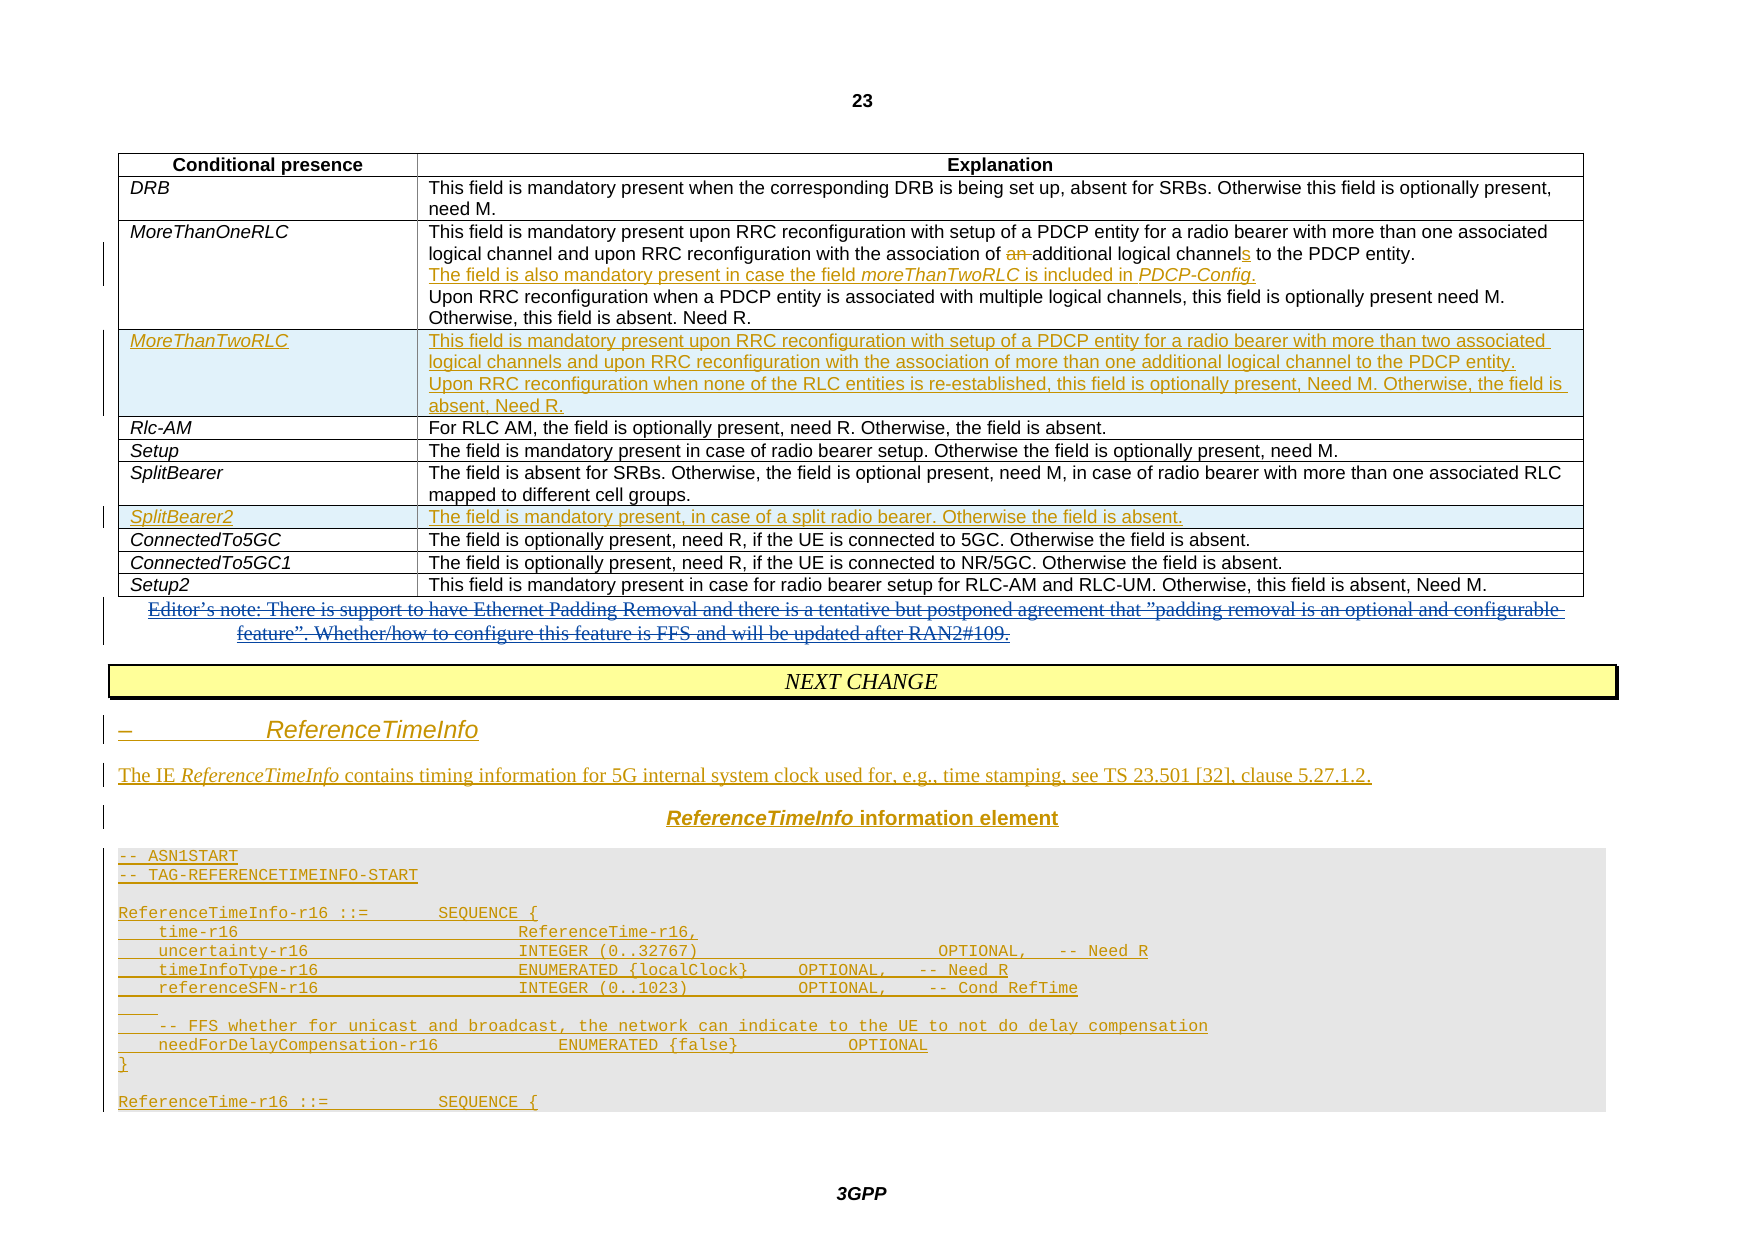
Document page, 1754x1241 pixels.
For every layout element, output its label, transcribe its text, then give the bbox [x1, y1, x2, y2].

table_cell Setup [119, 440, 417, 461]
table_cell The field is optionally present, need R, if the UE is connected to NR/5GC. Otherwise the field is absent. [418, 552, 1583, 573]
table_cell MoreThanOneRLC [119, 221, 417, 329]
text NEXT CHANGE [110, 666, 1615, 696]
table_cell This field is mandatory present when the corresponding DRB is being set up, absent for SRBs. Otherwise this field is optionally present, need M. [418, 177, 1583, 220]
table_cell ConnectedTo5GC [119, 529, 417, 551]
table_cell Setup2 [119, 574, 417, 596]
table_cell This field is mandatory present upon RRC reconfiguration with setup of a PDCP entity for a radio bearer with more than one associated logical channel and upon RRC reconfiguration with the association of additional logical channel to the PDCP entity. Upon RRC reconfiguration when a PDCP entity is associated with multiple logical channels, this field is optionally present need M. Otherwise, this field is absent. Need R. [418, 221, 1583, 329]
table_cell The field is mandatory present in case of radio bearer setup. Otherwise the field is optionally present, need M. [418, 440, 1583, 461]
table_cell DRB [119, 177, 417, 220]
table_cell ConnectedTo5GC1 [119, 552, 417, 573]
table_cell The field is optionally present, need R, if the UE is connected to 5GC. Otherwise the field is absent. [418, 529, 1583, 551]
table_cell SplitBearer [119, 462, 417, 505]
table_cell For RLC AM, the field is optionally present, need R. Otherwise, the field is absent. [418, 417, 1583, 438]
table_cell Rlc-AM [119, 417, 417, 438]
table_cell The field is absent for SRBs. Otherwise, the field is optional present, need M, in case of radio bearer with more than one associated RLC mapped to different cell groups. [418, 462, 1583, 505]
table_header Conditional presence [119, 154, 417, 176]
table_cell This field is mandatory present in case for radio bearer setup for RLC-AM and RLC-UM. Otherwise, this field is absent, Need M. [418, 574, 1583, 596]
table_header Explanation [418, 154, 1583, 176]
